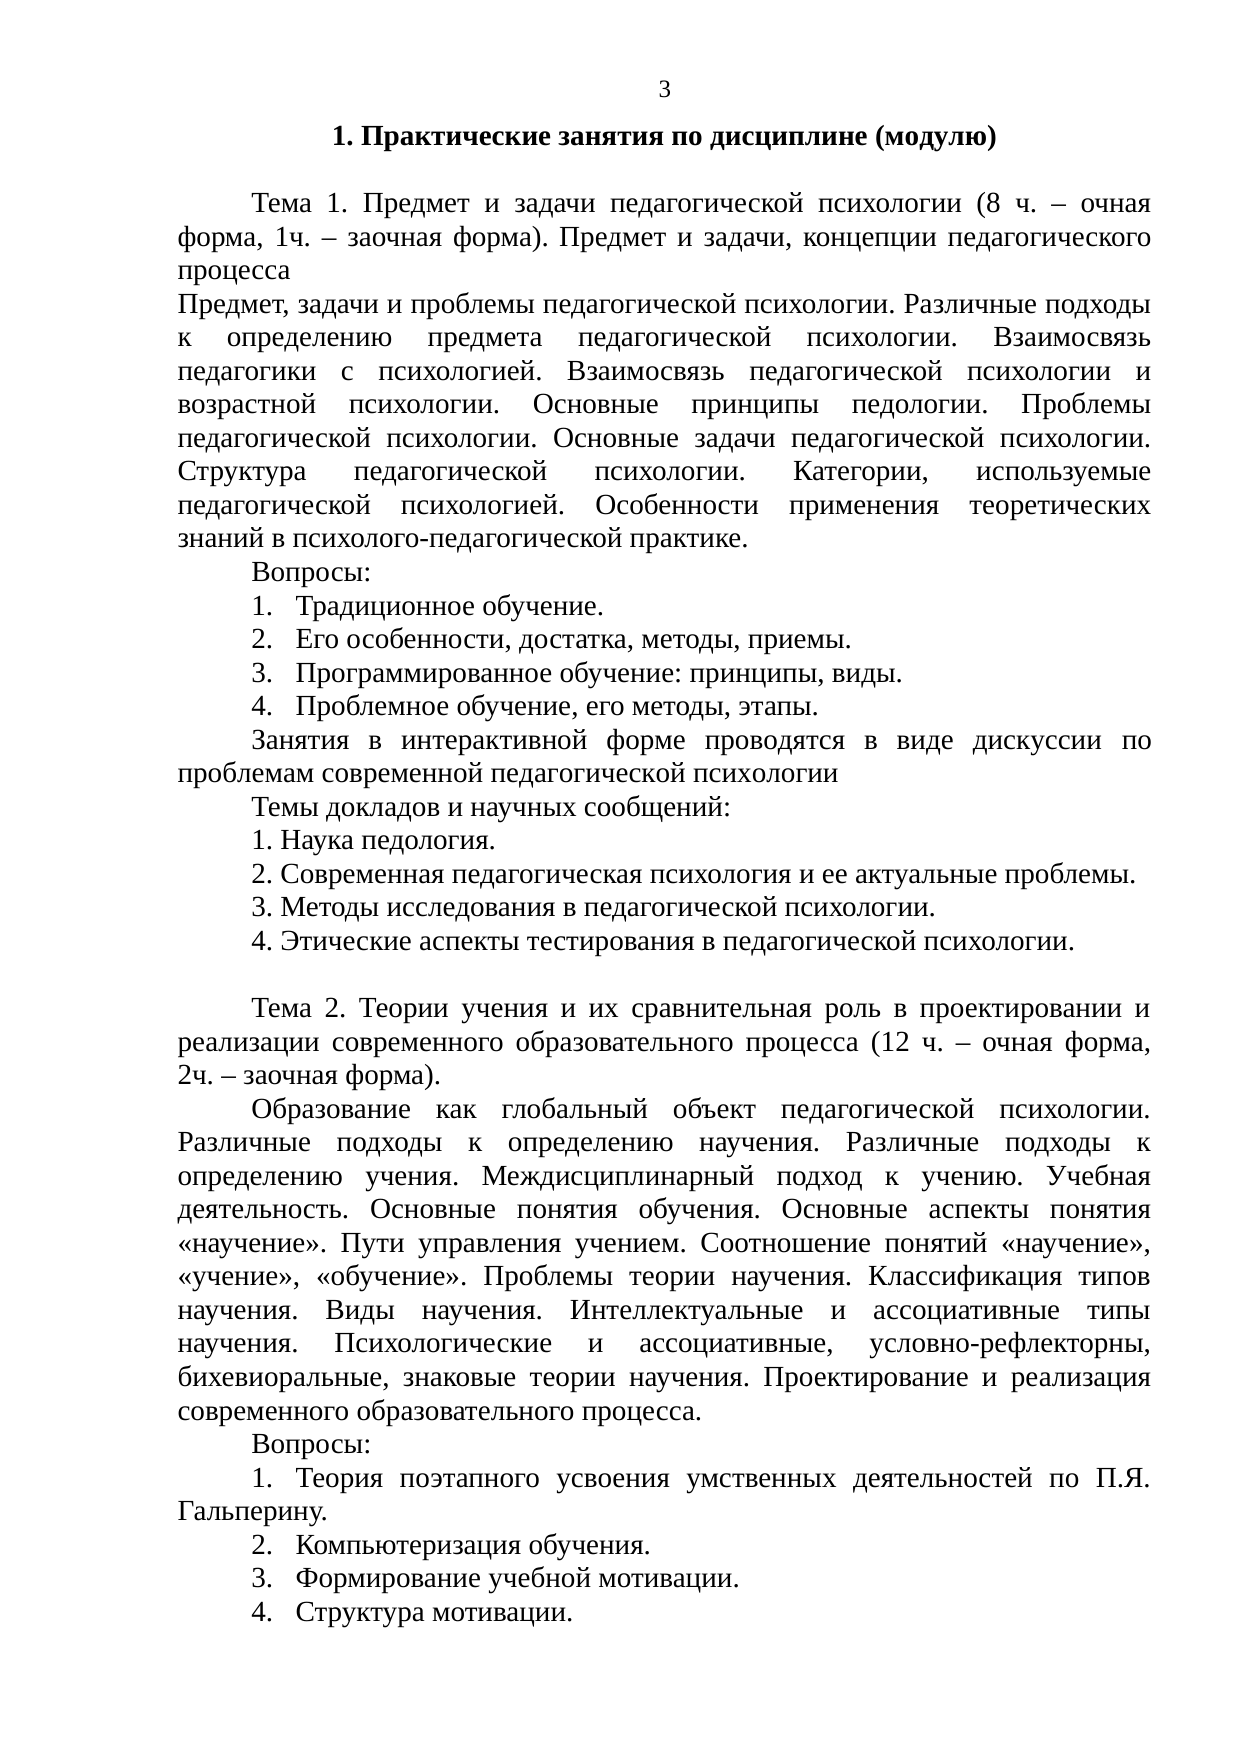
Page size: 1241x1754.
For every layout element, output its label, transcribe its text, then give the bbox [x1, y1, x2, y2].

text 1. Наука педология. [177, 822, 1152, 856]
text Занятия в интерактивной форме проводятся в виде дискуссии по проблемам современной педагогической психологии [177, 722, 1152, 789]
text Вопросы: [177, 554, 1152, 588]
text Темы докладов и научных сообщений: [177, 789, 1152, 822]
text 4. Этические аспекты тестирования в педагогической психологии. [177, 923, 1152, 957]
text 3. Методы исследования в педагогической психологии. [177, 889, 1152, 923]
list Формирование учебной мотивации. [177, 1560, 1152, 1594]
text 2. Современная педагогическая психология и ее актуальные проблемы. [177, 856, 1152, 889]
text Тема 1. Предмет и задачи педагогической психологии (8 ч. – очная форма, 1ч. – заочная форма). Предмет и задачи, концепции педагогического процесса Предмет, задачи и проблемы педагогической психологии. Различные подходы к определению предмета педагогической психологии. Взаимосвязь педагогики с психологией. Взаимосвязь педагогической психологии и возрастной психологии. Основные принципы педологии. Проблемы педагогической психологии. Основные задачи педагогической психологии. Структура педагогической психологии. Категории, используемые педагогической психологией. Особенности применения теоретических знаний в психолого-педагогической практике. [177, 185, 1152, 554]
list Его особенности, достатка, методы, приемы. [177, 621, 1152, 655]
list Структура мотивации. [177, 1594, 1152, 1627]
list Проблемное обучение, его методы, этапы. [177, 688, 1152, 722]
text Тема 2. Теории учения и их сравнительная роль в проектировании и реализации современного образовательного процесса (12 ч. – очная форма, 2ч. – заочная форма). [177, 990, 1152, 1091]
list Компьютеризация обучения. [177, 1527, 1152, 1560]
list Программированное обучение: принципы, виды. [177, 655, 1152, 688]
text Образование как глобальный объект педагогической психологии. Различные подходы к определению научения. Различные подходы к определению учения. Междисциплинарный подход к учению. Учебная деятельность. Основные понятия обучения. Основные аспекты понятия «научение». Пути управления учением. Соотношение понятий «научение», «учение», «обучение». Проблемы теории научения. Классификация типов научения. Виды научения. Интеллектуальные и ассоциативные типы научения. Психологические и ассоциативные, условно-рефлекторны, бихевиоральные, знаковые теории научения. Проектирование и реализация современного образовательного процесса. [177, 1091, 1152, 1426]
text Вопросы: [177, 1426, 1152, 1460]
text 1. Практические занятия по дисциплине (модулю) [177, 118, 1152, 152]
list Теория поэтапного усвоения умственных деятельностей по П.Я. Гальперину. [177, 1460, 1152, 1527]
list Традиционное обучение. [177, 588, 1152, 621]
